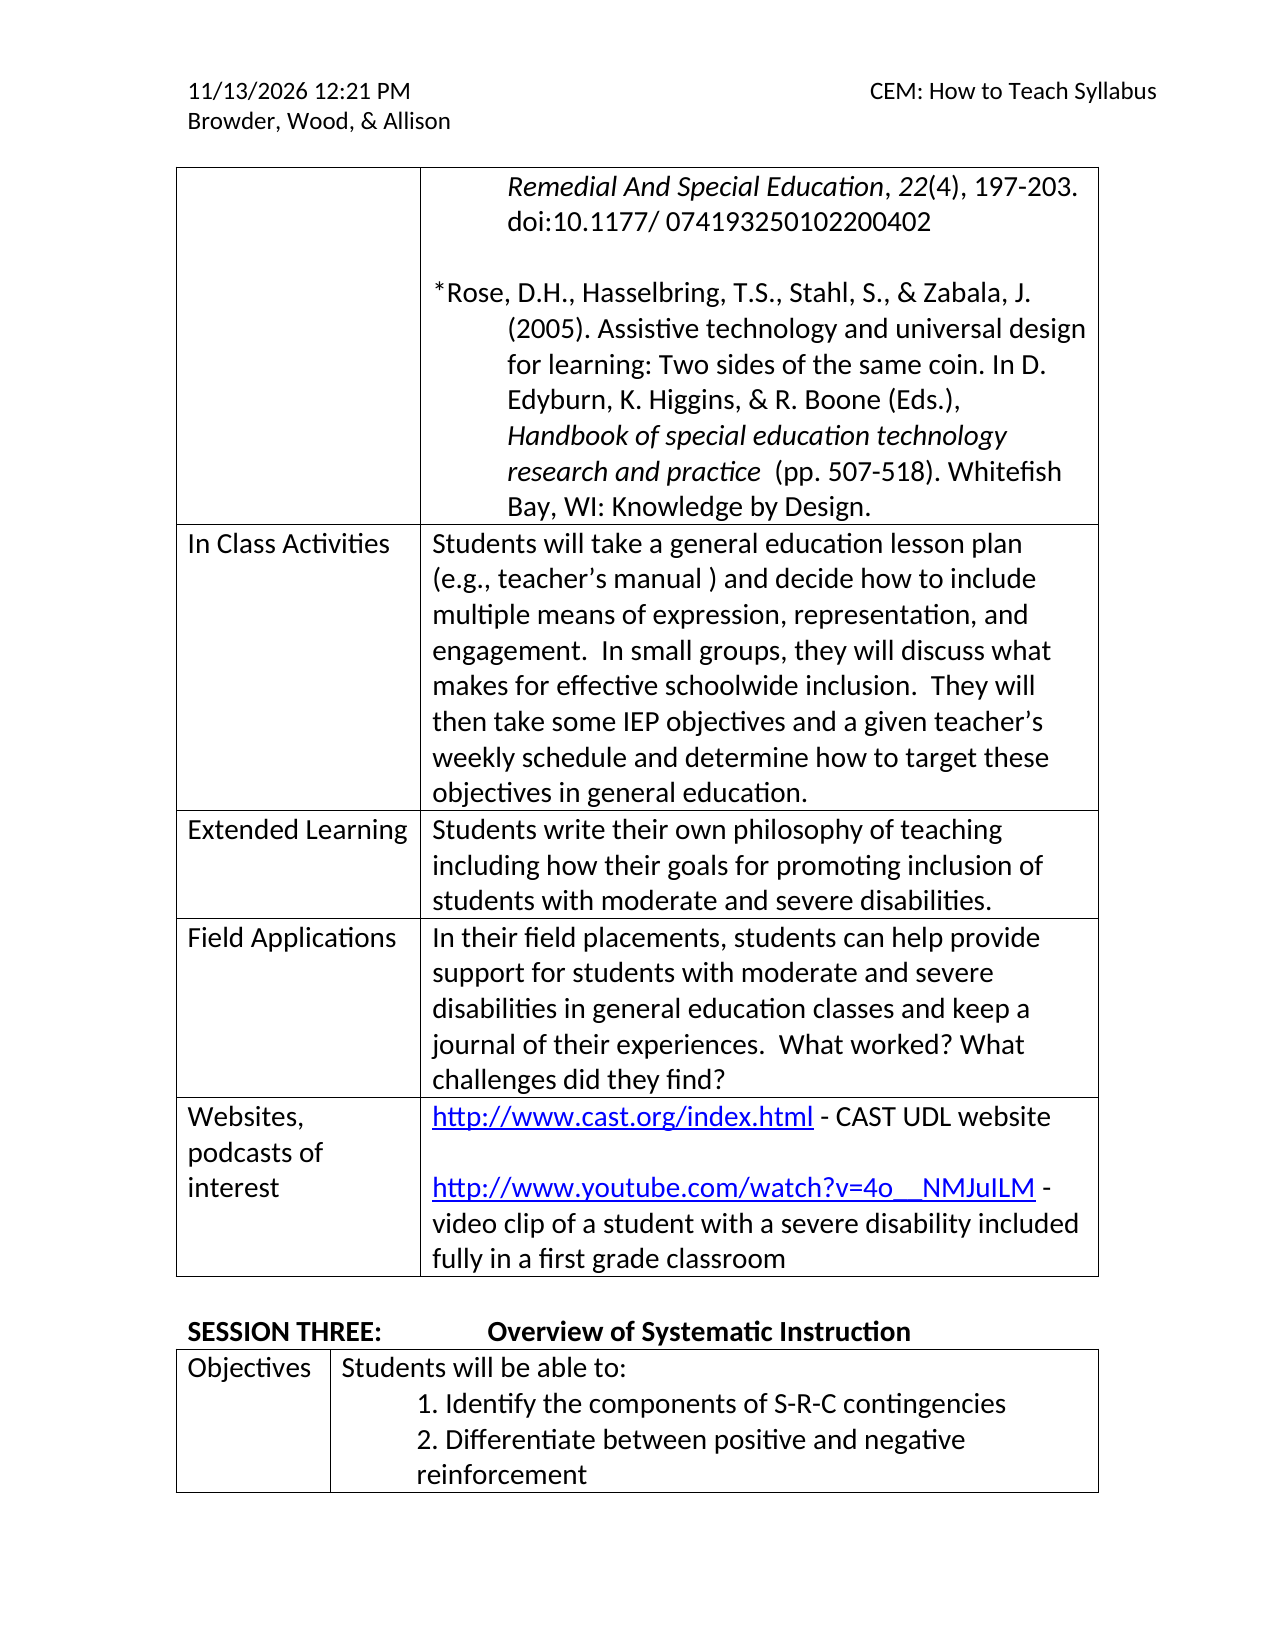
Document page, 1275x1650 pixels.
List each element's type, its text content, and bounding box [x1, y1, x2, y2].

table_header Objectives [177, 1350, 330, 1492]
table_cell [421, 168, 1098, 524]
table_cell Students write their own philosophy of teaching including how their goals for promoting inclusion of students with moderate and severe disabilities. [421, 811, 1098, 918]
text SESSION THREE: Overview of Systematic Instruction [187, 1313, 1087, 1348]
table_cell Extended Learning [177, 811, 420, 918]
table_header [331, 1350, 1098, 1492]
table_cell http://www.cast.org/index.html - CAST UDL website http://www.youtube.com/watch?v=4o__NMJuILM - video clip of a student with a severe disability included fully in a first grade classroom [421, 1098, 1098, 1276]
table_cell Websites, podcasts of interest [177, 1098, 420, 1276]
table_cell In Class Activities [177, 525, 420, 810]
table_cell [177, 168, 420, 524]
table_cell In their field placements, students can help provide support for students with moderate and severe disabilities in general education classes and keep a journal of their experiences. What worked? What challenges did they find? [421, 919, 1098, 1097]
table_cell Students will take a general education lesson plan (e.g., teacher’s manual ) and decide how to include multiple means of expression, representation, and engagement. In small groups, they will discuss what makes for effective schoolwide inclusion. They will then take some IEP objectives and a given teacher’s weekly schedule and determine how to target these objectives in general education. [421, 525, 1098, 810]
table_cell Field Applications [177, 919, 420, 1097]
